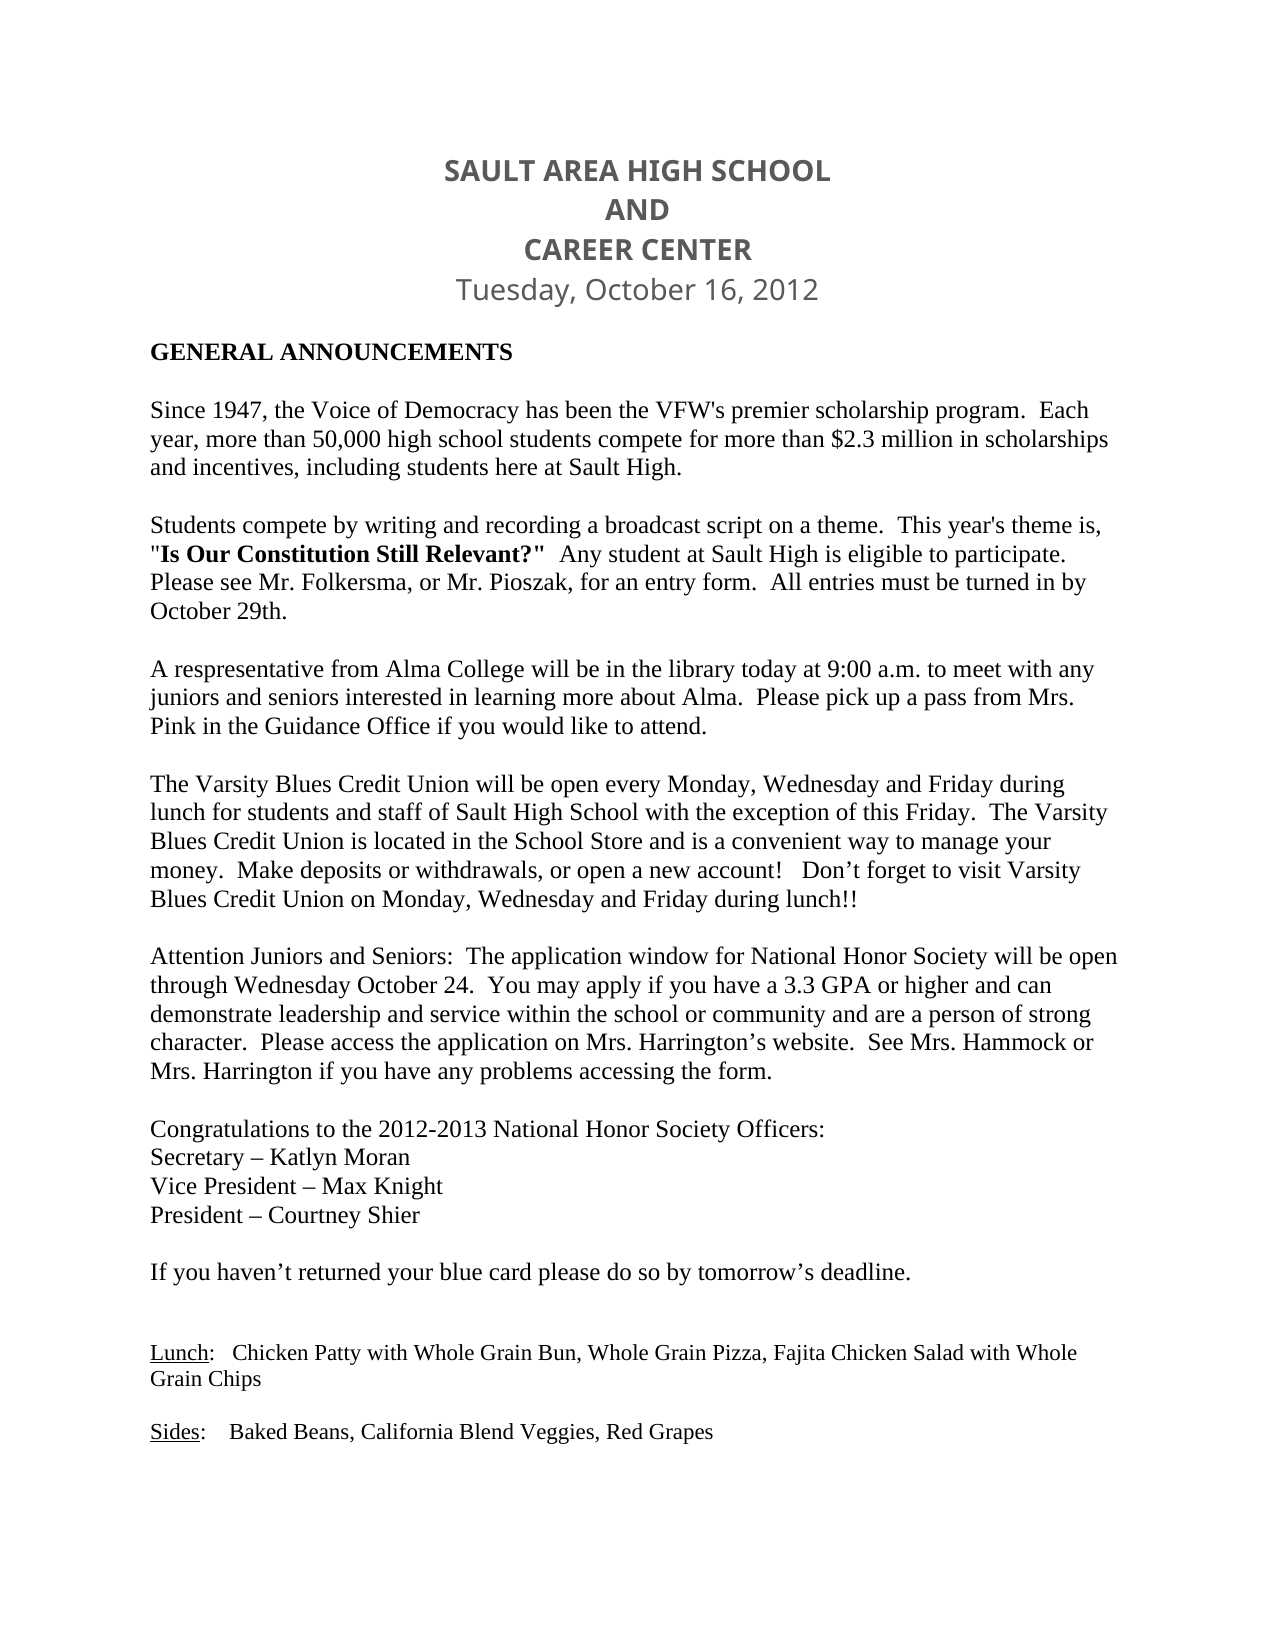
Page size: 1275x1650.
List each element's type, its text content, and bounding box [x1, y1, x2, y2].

text Students compete by writing and recording a broadcast script on a theme. This year's theme is, "Is Our Constitution Still Relevant?" Any student at Sault High is eligible to participate. Please see Mr. Folkersma, or Mr. Pioszak, for an entry form. All entries must be turned in by October 29th. [150, 510, 1125, 625]
text Tuesday, October 16, 2012 [150, 269, 1125, 309]
text Since 1947, the Voice of Democracy has been the VFW's premier scholarship program. Each year, more than 50,000 high school students compete for more than $2.3 million in scholarships and incentives, including students here at Sault High. [150, 395, 1125, 481]
text Sides: Baked Beans, California Blend Veggies, Red Grapes [150, 1418, 1125, 1444]
text The Varsity Blues Credit Union will be open every Monday, Wednesday and Friday during lunch for students and staff of Sault High School with the exception of this Friday. The Varsity Blues Credit Union is located in the School Store and is a convenient way to manage your money. Make deposits or withdrawals, or open a new account! Don’t forget to visit Varsity Blues Credit Union on Monday, Wednesday and Friday during lunch!! [150, 769, 1125, 912]
text Vice President – Max Knight [150, 1171, 1125, 1200]
text President – Courtney Shier [150, 1200, 1125, 1229]
text CAREER CENTER [150, 229, 1125, 269]
text If you haven’t returned your blue card please do so by tomorrow’s deadline. [150, 1257, 1125, 1286]
text SAULT AREA HIGH SCHOOL [150, 150, 1125, 190]
text Attention Juniors and Seniors: The application window for National Honor Society will be open through Wednesday October 24. You may apply if you have a 3.3 GPA or higher and can demonstrate leadership and service within the school or community and are a person of strong character. Please access the application on Mrs. Harrington’s website. See Mrs. Hammock or Mrs. Harrington if you have any problems accessing the form. [150, 941, 1125, 1085]
text A respresentative from Alma College will be in the library today at 9:00 a.m. to meet with any juniors and seniors interested in learning more about Alma. Please pick up a pass from Mrs. Pink in the Guidance Office if you would like to attend. [150, 654, 1125, 740]
text AND [150, 190, 1125, 229]
text Lunch: Chicken Patty with Whole Grain Bun, Whole Grain Pizza, Fajita Chicken Salad with Whole Grain Chips [150, 1313, 1125, 1392]
text GENERAL ANNOUNCEMENTS [150, 337, 1125, 366]
text Secretary – Katlyn Moran [150, 1142, 1125, 1171]
text Congratulations to the 2012-2013 National Honor Society Officers: [150, 1114, 1125, 1142]
